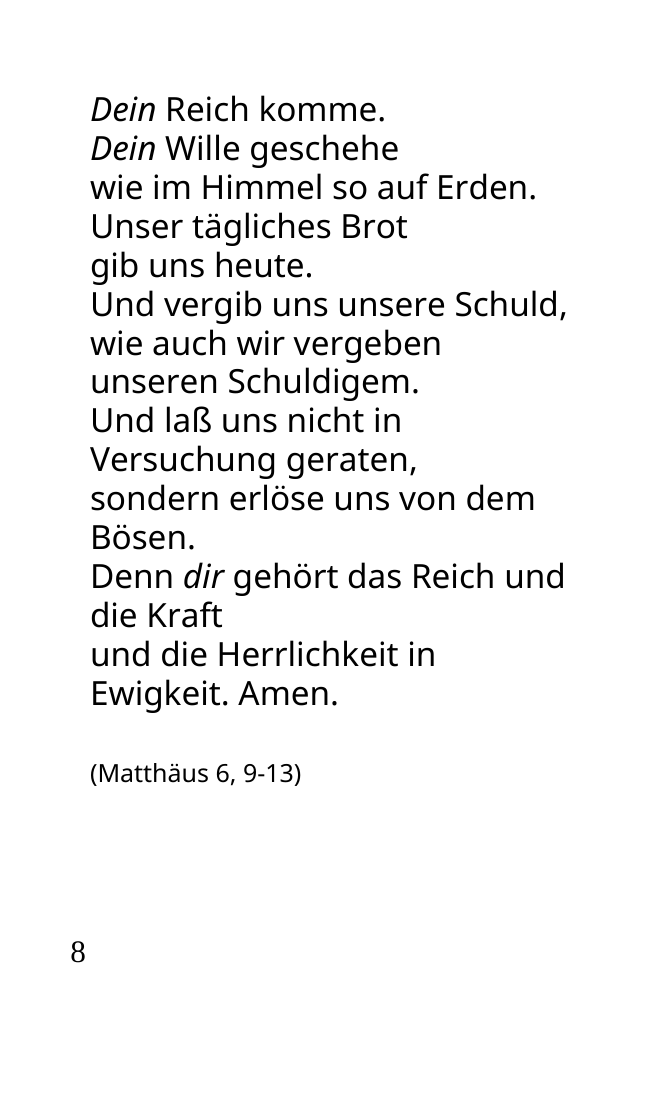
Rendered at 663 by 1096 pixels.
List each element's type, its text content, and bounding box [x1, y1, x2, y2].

text Und vergib uns unsere Schuld, wie auch wir vergeben unseren Schuldigem. [90, 285, 569, 402]
text Unser tägliches Brot [90, 207, 569, 246]
text gib uns heute. [90, 246, 569, 285]
text und die Herrlichkeit in Ewigkeit. Amen. [90, 636, 569, 713]
text sondern erlöse uns von dem Bösen. [90, 480, 569, 558]
text Und laß uns nicht in Versuchung geraten, [90, 402, 569, 480]
text wie im Himmel so auf Erden. [90, 168, 569, 207]
text Dein Reich komme. [90, 90, 569, 129]
text (Matthäus 6, 9-13) [90, 762, 569, 787]
text Dein Wille geschehe [90, 129, 569, 168]
text Denn dir gehört das Reich und die Kraft [90, 558, 569, 636]
